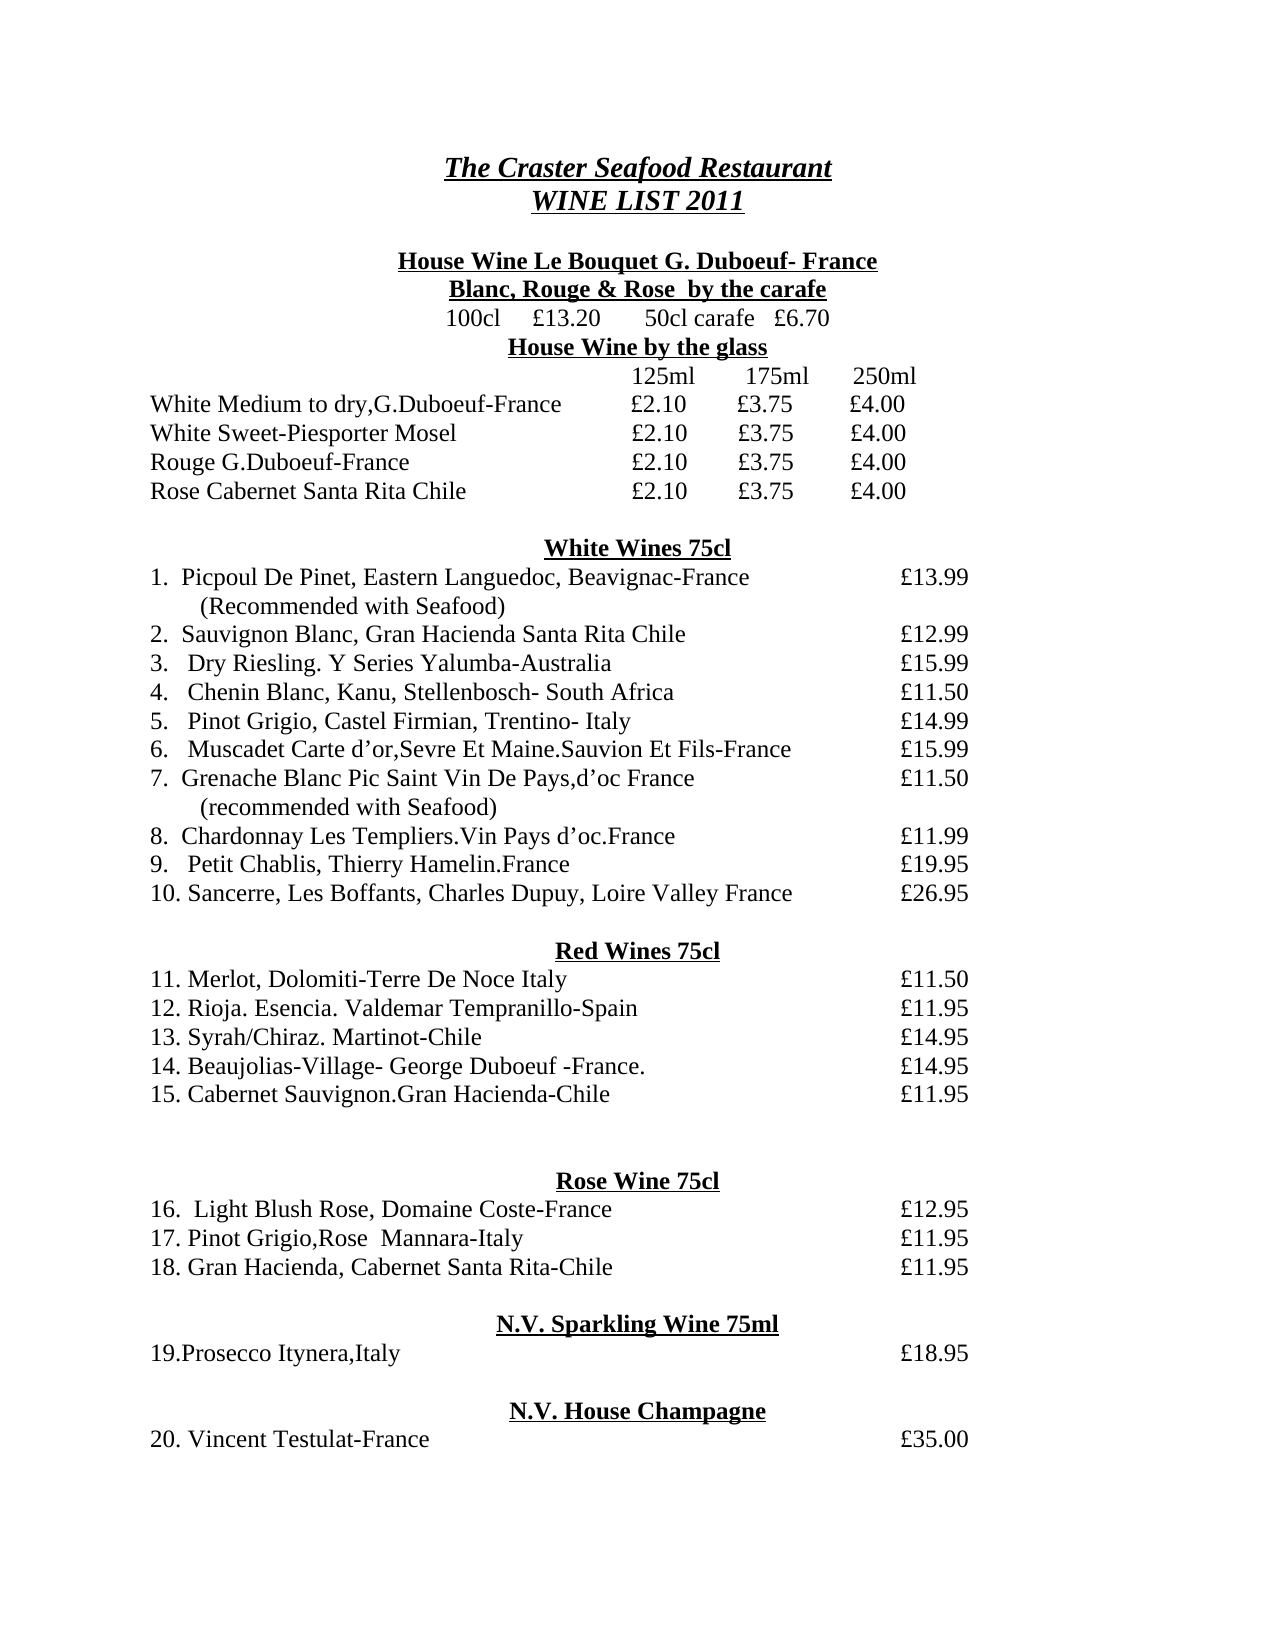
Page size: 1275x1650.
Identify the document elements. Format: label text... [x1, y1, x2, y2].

subtitle White Sweet-Piesporter £2.10 £3.75 £4.00 [150, 418, 1125, 447]
text 6. Muscadet Carte d’or,Sevre Et Maine.Sauvion Et Fils-France £15.99 [150, 734, 1125, 763]
text N.V. House [150, 1396, 1125, 1424]
text 13. Syrah/Chiraz. Martinot-Chile £14.95 [150, 1022, 1125, 1051]
subtitle Rouge G.Duboeuf-France £2.10 £3.75 £4.00 [150, 447, 1125, 476]
text 10. Sancerre, Les Boffants, Charles Dupuy, £26.95 [150, 878, 1125, 907]
subtitle Red Wines 75cl [150, 936, 1125, 964]
text (recommended with Seafood) [150, 792, 1125, 821]
subtitle 125ml 175ml 250ml [150, 361, 1125, 389]
text 20. Vincent Testulat-France £35.00 [150, 1424, 1125, 1453]
text 17. Pinot Grigio,Rose Mannara-Italy £11.95 [150, 1223, 1125, 1252]
text 19.Prosecco £18.95 [150, 1338, 1125, 1367]
text 15. Cabernet Sauvignon.Gran Hacienda-Chile £11.95 [150, 1079, 1125, 1137]
subtitle Rose Cabernet Santa Rita £2.10 £3.75 £4.00 [150, 476, 1125, 504]
subtitle Blanc, Rouge & Rose by the carafe [150, 274, 1125, 303]
text 100cl £13.20 50cl carafe £6.70 [150, 303, 1125, 332]
text (Recommended with Seafood) [150, 591, 1125, 619]
subtitle White Wines 75cl [150, 533, 1125, 562]
text 11. Merlot, Dolomiti-Terre De Noce £11.50 [150, 964, 1125, 993]
text 9. Petit Chablis, Thierry Hamelin.France £19.95 [150, 849, 1125, 878]
subtitle WINE LIST 2011 [150, 183, 1125, 217]
text N.V. Sparkling Wine 75ml [150, 1309, 1125, 1338]
text 12. Rioja. Esencia. Valdemar Tempranillo-Spain £11.95 [150, 993, 1125, 1022]
text 18. Gran Hacienda, Cabernet Santa Rita-Chile £11.95 [150, 1252, 1125, 1281]
text 16. Light Blush Rose, Domaine Coste-France £12.95 [150, 1194, 1125, 1223]
text 1. , Beavignac-France £13.99 [150, 562, 1125, 591]
text 8. Chardonnay Les Templiers.Vin Pays d’oc.France £11.99 [150, 821, 1125, 849]
text 2. Sauvignon Blanc, Gran Hacienda Santa Rita £12.99 [150, 619, 1125, 648]
subtitle Rose Wine 75cl [150, 1166, 1125, 1194]
text The Craster Seafood Restaurant [150, 150, 1125, 183]
text 3. Dry Riesling. Y Series Yalumba-Australia £15.99 [150, 648, 1125, 677]
subtitle White Medium to dry,G.Duboeuf-France £2.10 £3.75 £4.00 [150, 389, 1125, 418]
text 14. Beaujolias-Village- George Duboeuf -. £14.95 [150, 1051, 1125, 1079]
text 5. Pinot Grigio, Castel Firmian, £14.99 [150, 706, 1125, 734]
text 7. Grenache Blanc Pic Saint Vin De Pays,d’oc £11.50 [150, 763, 1125, 792]
text 4. Chenin Blanc, Kanu, £11.50 [150, 677, 1125, 706]
subtitle House Wine Le Bouquet G. [150, 246, 1125, 274]
text House Wine by the glass [150, 332, 1125, 361]
